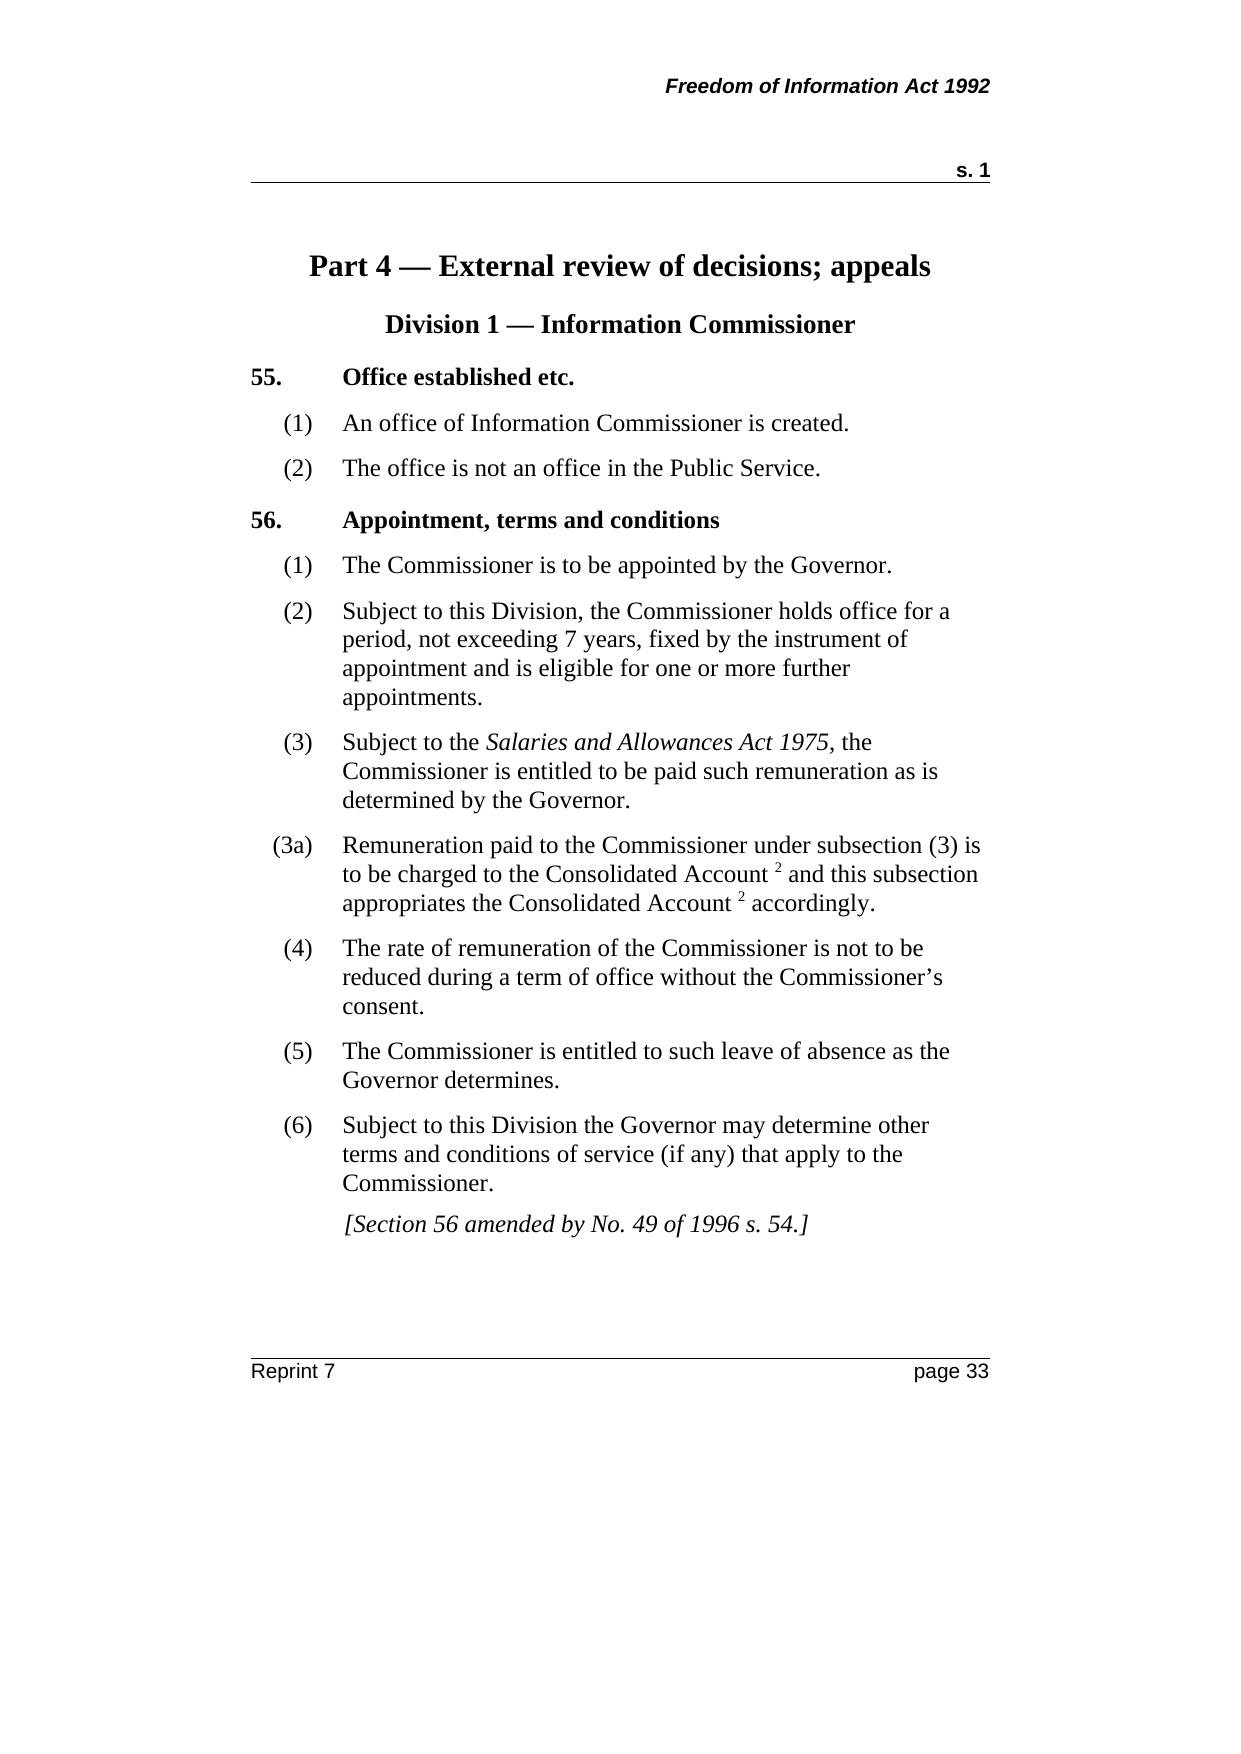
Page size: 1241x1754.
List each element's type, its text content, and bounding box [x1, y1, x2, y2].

text (5) The Commissioner is entitled to such leave of absence as the Governor determines. [251, 1036, 990, 1094]
text (6) Subject to this Division the Governor may determine other terms and conditions of service (if any) that apply to the Commissioner. [251, 1110, 990, 1197]
text [Section 56 amended by No. 49 of 1996 s. 54.] [251, 1209, 990, 1238]
text (4) The rate of remuneration of the Commissioner is not to be reduced during a term of office without the Commissioner’s consent. [251, 933, 990, 1019]
text (1) The Commissioner is to be appointed by the Governor. [251, 550, 990, 579]
text (2) The office is not an office in the Public Service. [251, 453, 990, 482]
subtitle Division 1 — Information Commissioner [251, 308, 990, 339]
text (1) An office of Information Commissioner is created. [251, 408, 990, 437]
text (3) Subject to the Salaries and Allowances Act 1975, the Commissioner is entitled to be paid such remuneration as is determined by the Governor. [251, 727, 990, 814]
subtitle 55. Office established etc. [251, 362, 990, 391]
subtitle 56. Appointment, terms and conditions [251, 505, 990, 534]
subtitle Part 4 — External review of decisions; appeals [251, 247, 990, 283]
text (3a) Remuneration paid to the Commissioner under subsection (3) is to be charged to the Consolidated Account 2 and this subsection appropriates the Consolidated Account 2 accordingly. [251, 830, 990, 917]
text (2) Subject to this Division, the Commissioner holds office for a period, not exceeding 7 years, fixed by the instrument of appointment and is eligible for one or more further appointments. [251, 596, 990, 711]
